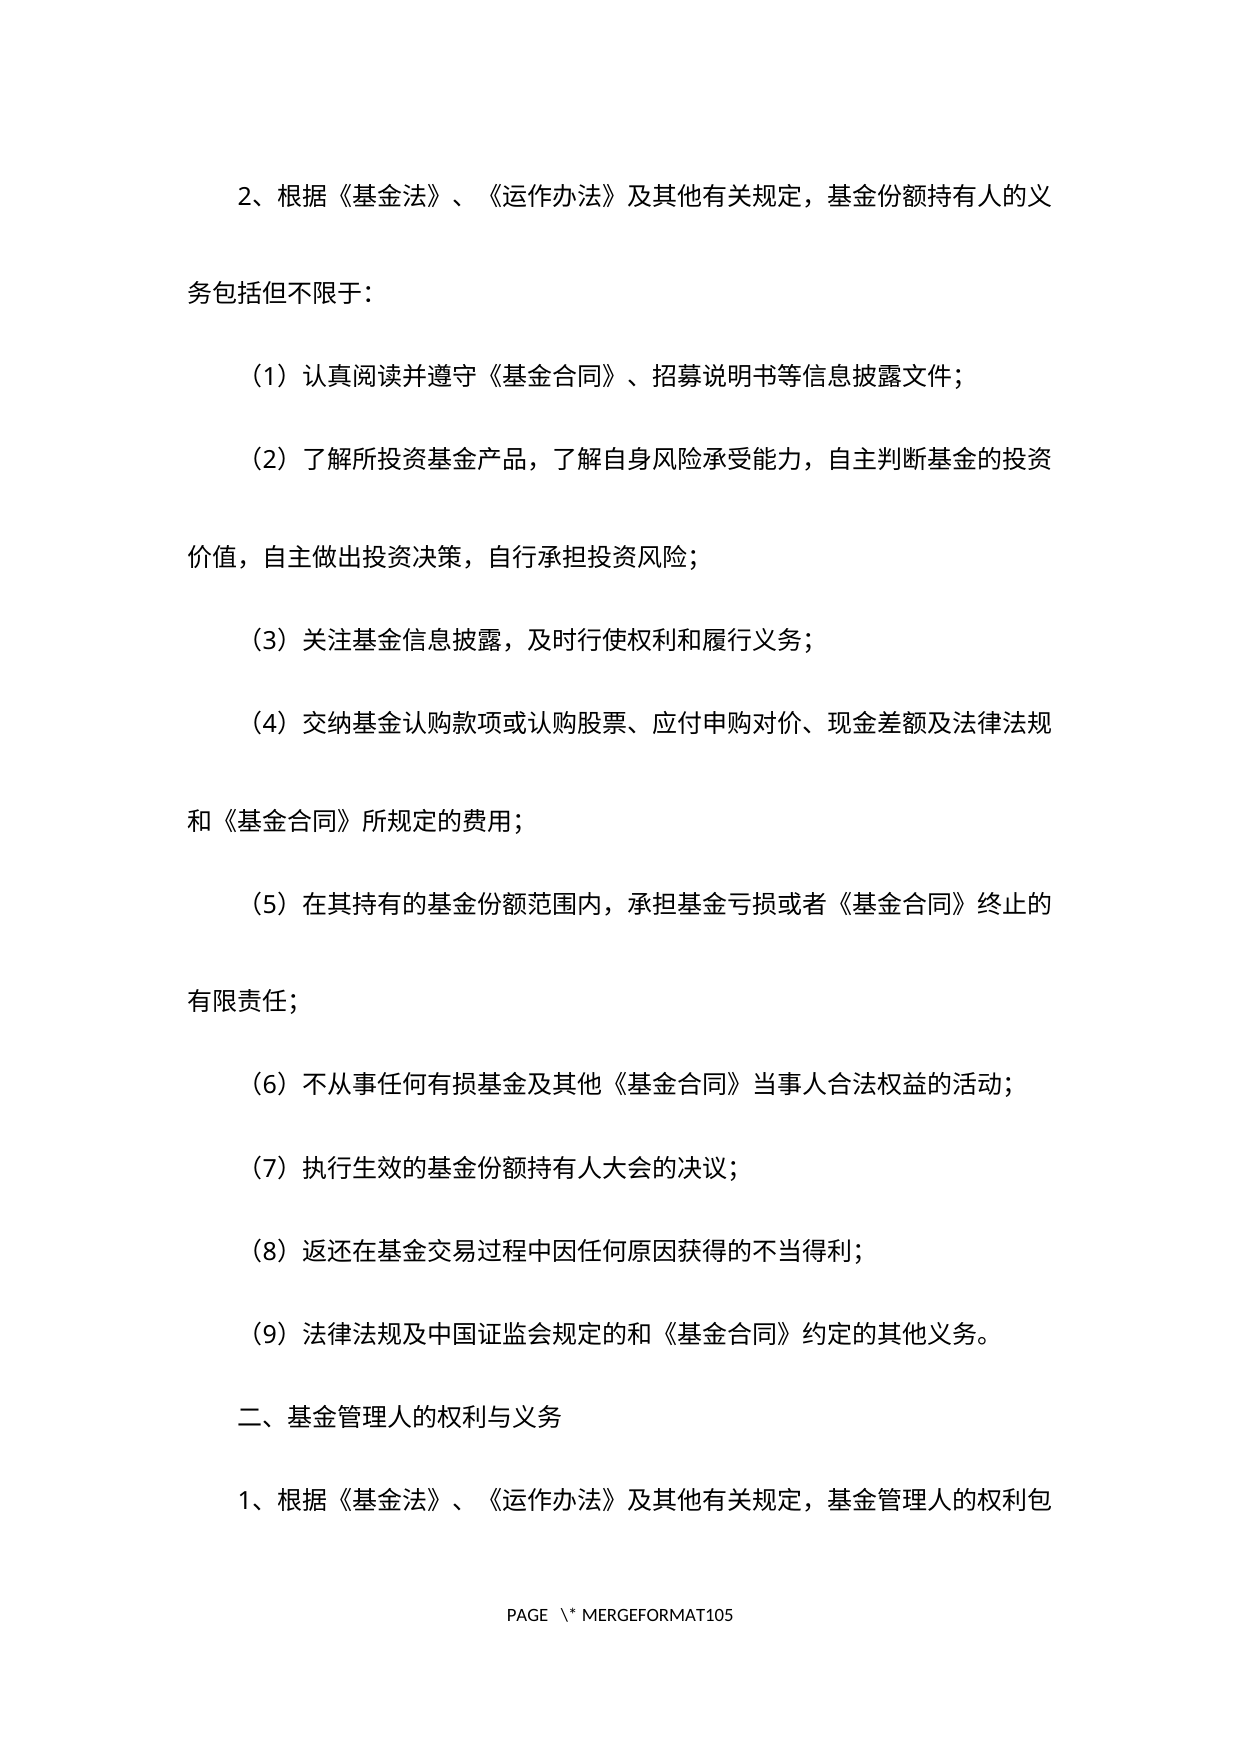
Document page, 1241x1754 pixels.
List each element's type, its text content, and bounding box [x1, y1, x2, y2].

text （7）执行生效的基金份额持有人大会的决议； [187, 1134, 1053, 1199]
text （5）在其持有的基金份额范围内，承担基金亏损或者《基金合同》终止的有限责任； [187, 870, 1053, 1032]
text 2、根据《基金法》、《运作办法》及其他有关规定，基金份额持有人的义务包括但不限于： [187, 162, 1053, 324]
text 二、基金管理人的权利与义务 [187, 1383, 1053, 1448]
text （4）交纳基金认购款项或认购股票、应付申购对价、现金差额及法律法规和《基金合同》所规定的费用； [187, 689, 1053, 852]
text （3）关注基金信息披露，及时行使权利和履行义务； [187, 606, 1053, 671]
text （2）了解所投资基金产品，了解自身风险承受能力，自主判断基金的投资价值，自主做出投资决策，自行承担投资风险； [187, 426, 1053, 588]
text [187, 1466, 1053, 1531]
text （1）认真阅读并遵守《基金合同》、招募说明书等信息披露文件； [187, 342, 1053, 407]
text （9）法律法规及中国证监会规定的和《基金合同》约定的其他义务。 [187, 1300, 1053, 1365]
text （6）不从事任何有损基金及其他《基金合同》当事人合法权益的活动； [187, 1051, 1053, 1116]
text （8）返还在基金交易过程中因任何原因获得的不当得利； [187, 1217, 1053, 1282]
